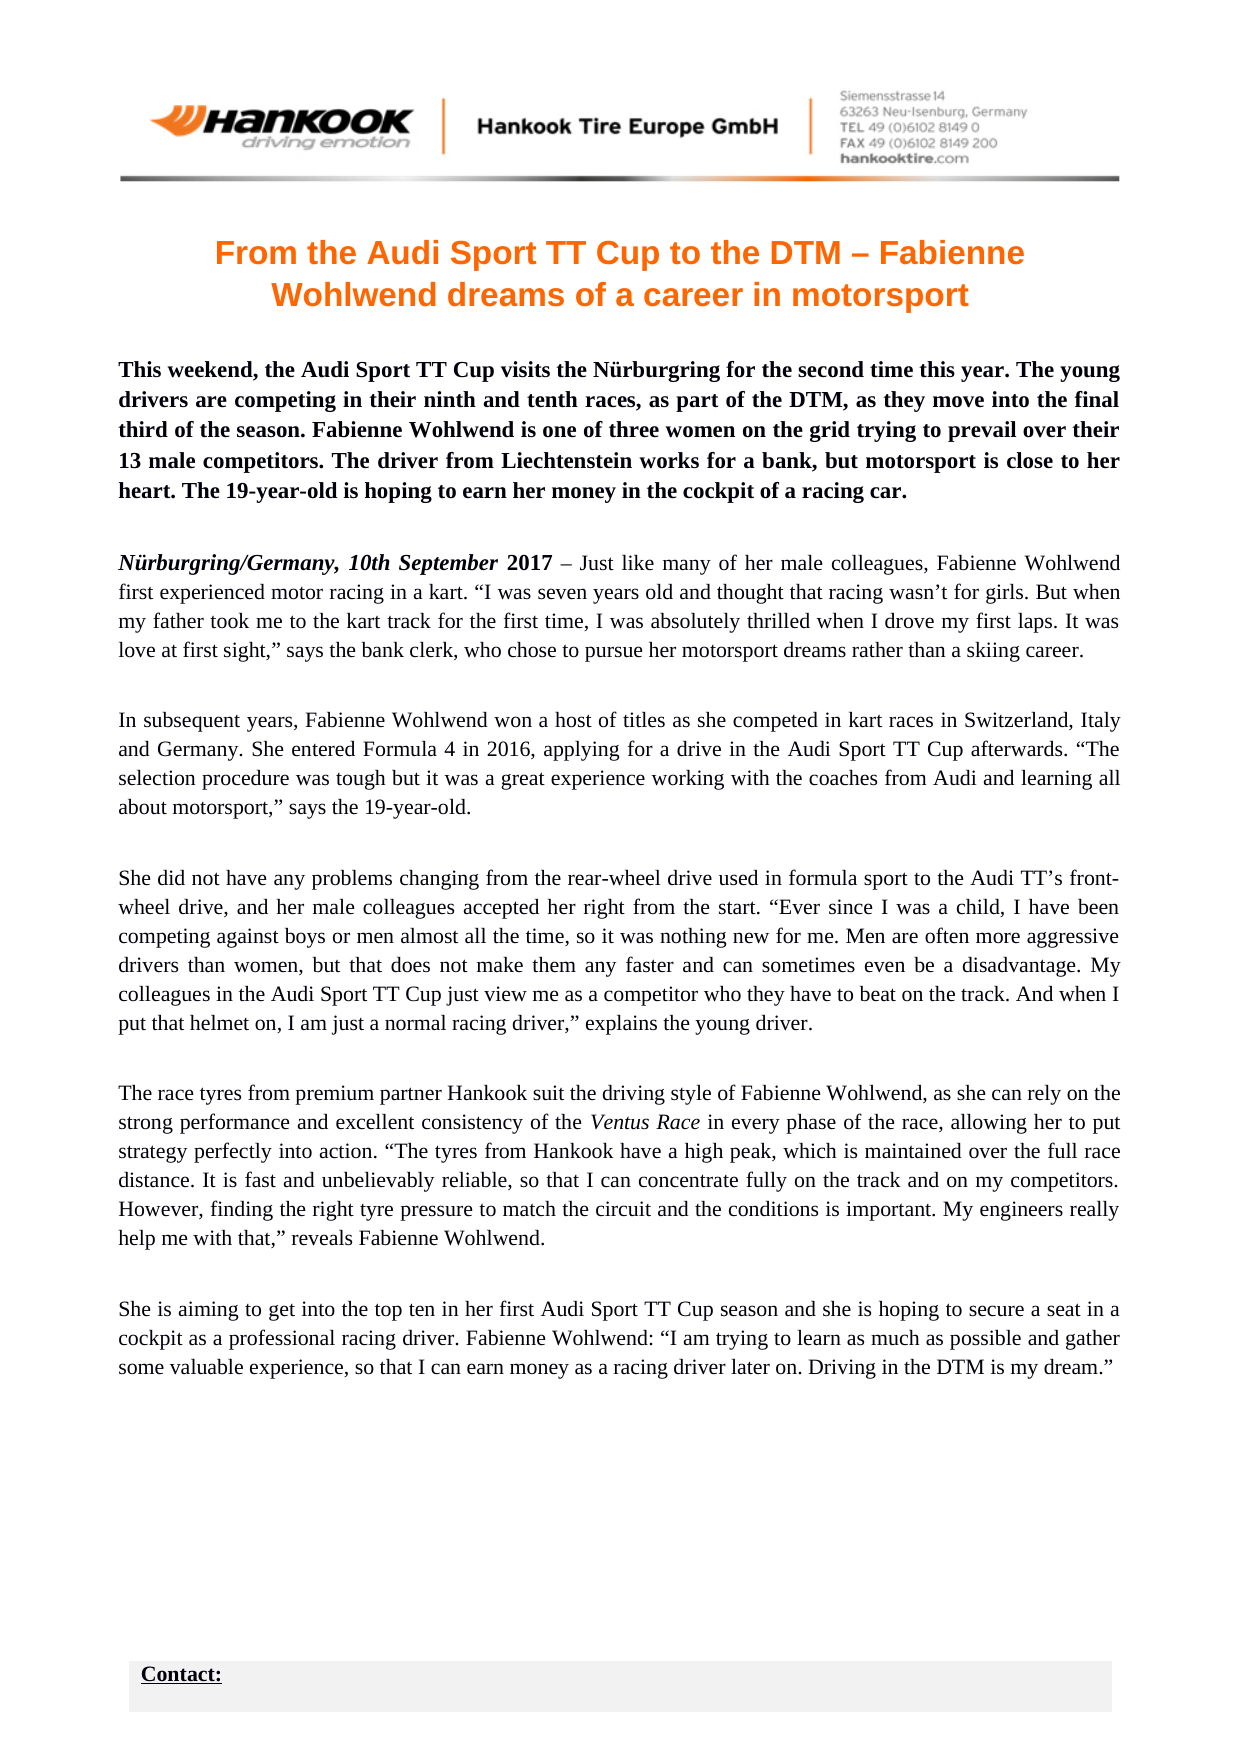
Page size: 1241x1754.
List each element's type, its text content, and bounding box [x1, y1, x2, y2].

text In subsequent years, Fabienne Wohlwend won a host of titles as she competed in kart races in Switzerland, Italy and Germany. She entered Formula 4 in 2016, applying for a drive in the Audi Sport TT Cup afterwards. “The selection procedure was tough but it was a great experience working with the coaches from Audi and learning all about motorsport,” says the 19-year-old. [118, 707, 1122, 819]
table_header Contact: Hankook Tire Europe GmbH | Corporate Communications Europe/CIS | Siemensstr. 14, 63263 Neu-Isenburg | Germany [129, 1661, 1112, 1712]
text She did not have any problems changing from the rear-wheel drive used in formula sport to the Audi TT’s front-wheel drive, and her male colleagues accepted her right from the start. “Ever since I was a child, I have been competing against boys or men almost all the time, so it was nothing new for me. Men are often more aggressive drivers than women, but that does not make them any faster and can sometimes even be a disadvantage. My colleagues in the Audi Sport TT Cup just view me as a competitor who they have to beat on the track. And when I put that helmet on, I am just a normal racing driver,” explains the young driver. [118, 865, 1122, 1035]
text This weekend, the Audi Sport TT Cup visits the Nürburgring for the second time this year. The young drivers are competing in their ninth and tenth races, as part of the DTM, as they move into the final third of the season. Fabienne Wohlwend is one of three women on the grid trying to prevail over their 13 male competitors. The driver from Liechtenstein works for a bank, but motorsport is close to her heart. The 19-year-old is hoping to earn her money in the cockpit of a racing car. [118, 356, 1122, 503]
picture [118, 87, 1122, 184]
text Nürburgring/Germany, 10th September 2017 – Just like many of her male colleagues, Fabienne Wohlwend first experienced motor racing in a kart. “I was seven years old and thought that racing wasn’t for girls. But when my father took me to the kart track for the first time, I was absolutely thrilled when I drove my first laps. It was love at first sight,” says the bank clerk, who chose to pursue her motorsport dreams rather than a skiing career. [118, 549, 1122, 662]
text The race tyres from premium partner Hankook suit the driving style of Fabienne Wohlwend, as she can rely on the strong performance and excellent consistency of the Ventus Race in every phase of the race, allowing her to put strategy perfectly into action. “The tyres from Hankook have a high peak, which is maintained over the full race distance. It is fast and unbelievably reliable, so that I can concentrate fully on the track and on my competitors. However, finding the right tyre pressure to match the circuit and the conditions is important. My engineers really help me with that,” reveals Fabienne Wohlwend. [118, 1080, 1122, 1250]
text Wohlwend dreams of a career in motorsport [118, 273, 1122, 314]
text From the Audi Sport TT Cup to the DTM – Fabienne [118, 231, 1122, 273]
text She is aiming to get into the top ten in her first Audi Sport TT Cup season and she is hoping to secure a seat in a cockpit as a professional racing driver. Fabienne Wohlwend: “I am trying to learn as much as possible and gather some valuable experience, so that I can earn money as a racing driver later on. Driving in the DTM is my dream.” [118, 1296, 1122, 1379]
